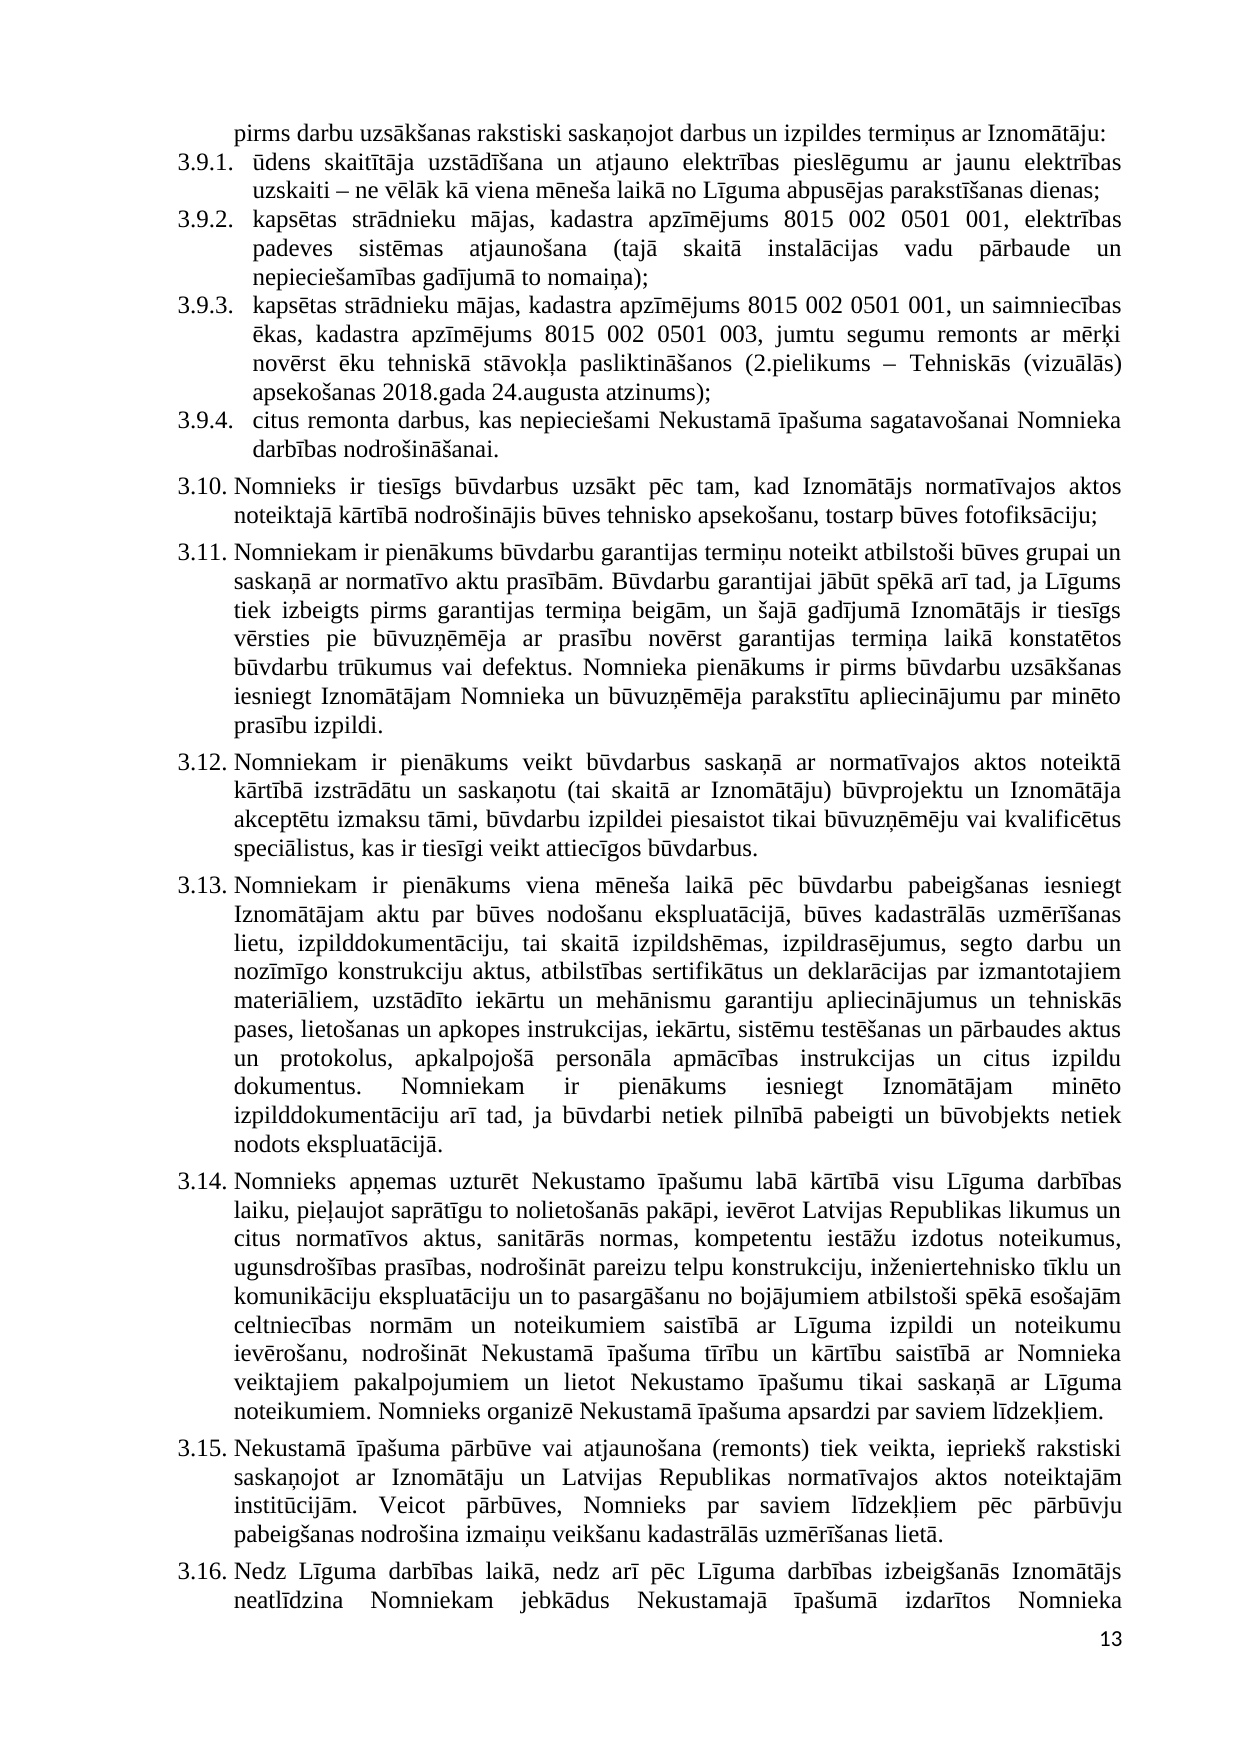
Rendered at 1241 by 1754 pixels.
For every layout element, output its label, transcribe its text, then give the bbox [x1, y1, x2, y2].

list kapsētas strādnieku mājas, kadastra apzīmējums 8015 002 0501 001, un saimniecības ēkas, kadastra apzīmējums 8015 002 0501 003, jumtu segumu remonts ar mērķi novērst ēku tehniskā stāvokļa pasliktināšanos (2.pielikums – Tehniskās (vizuālās) apsekošanas 2018.gada 24.augusta atzinums); [177, 291, 1122, 406]
list ūdens skaitītāja uzstādīšana un atjauno elektrības pieslēgumu ar jaunu elektrības uzskaiti – ne vēlāk kā viena mēneša laikā no Līguma abpusējas parakstīšanas dienas; [177, 147, 1122, 204]
list Nekustamā īpašuma pārbūve vai atjaunošana (remonts) tiek veikta, iepriekš rakstiski saskaņojot ar Iznomātāju un Latvijas Republikas normatīvajos aktos noteiktajām institūcijām. Veicot pārbūves, Nomnieks par saviem līdzekļiem pēc pārbūvju pabeigšanas nodrošina izmaiņu veikšanu kadastrālās uzmērīšanas lietā. [177, 1433, 1122, 1548]
list Nomnieks apņemas uzturēt Nekustamo īpašumu labā kārtībā visu Līguma darbības laiku, pieļaujot saprātīgu to nolietošanās pakāpi, ievērot Latvijas Republikas likumus un citus normatīvos aktus, sanitārās normas, kompetentu iestāžu izdotus noteikumus, ugunsdrošības prasības, nodrošināt pareizu telpu konstrukciju, inženiertehnisko tīklu un komunikāciju ekspluatāciju un to pasargāšanu no bojājumiem atbilstoši spēkā esošajām celtniecības normām un noteikumiem saistībā ar Līguma izpildi un noteikumu ievērošanu, nodrošināt Nekustamā īpašuma tīrību un kārtību saistībā ar Nomnieka veiktajiem pakalpojumiem un lietot Nekustamo īpašumu tikai saskaņā ar Līguma noteikumiem. Nomnieks organizē Nekustamā īpašuma apsardzi par saviem līdzekļiem. [177, 1166, 1122, 1425]
list Nomniekam ir pienākums viena mēneša laikā pēc būvdarbu pabeigšanas iesniegt Iznomātājam aktu par būves nodošanu ekspluatācijā, būves kadastrālās uzmērīšanas lietu, izpilddokumentāciju, tai skaitā izpildshēmas, izpildrasējumus, segto darbu un nozīmīgo konstrukciju aktus, atbilstības sertifikātus un deklarācijas par izmantotajiem materiāliem, uzstādīto iekārtu un mehānismu garantiju apliecinājumus un tehniskās pases, lietošanas un apkopes instrukcijas, iekārtu, sistēmu testēšanas un pārbaudes aktus un protokolus, apkalpojošā personāla apmācības instrukcijas un citus izpildu dokumentus. Nomniekam ir pienākums iesniegt Iznomātājam minēto izpilddokumentāciju arī tad, ja būvdarbi netiek pilnībā pabeigti un būvobjekts netiek nodots ekspluatācijā. [177, 870, 1122, 1158]
list Nomniekam ir pienākums būvdarbu garantijas termiņu noteikt atbilstoši būves grupai un saskaņā ar normatīvo aktu prasībām. Būvdarbu garantijai jābūt spēkā arī tad, ja Līgums tiek izbeigts pirms garantijas termiņa beigām, un šajā gadījumā Iznomātājs ir tiesīgs vērsties pie būvuzņēmēja ar prasību novērst garantijas termiņa laikā konstatētos būvdarbu trūkumus vai defektus. Nomnieka pienākums ir pirms būvdarbu uzsākšanas iesniegt Iznomātājam Nomnieka un būvuzņēmēja parakstītu apliecinājumu par minēto prasību izpildi. [177, 537, 1122, 738]
list Nomniekam ir pienākums veikt būvdarbus saskaņā ar normatīvajos aktos noteiktā kārtībā izstrādātu un saskaņotu (tai skaitā ar Iznomātāju) būvprojektu un Iznomātāja akceptētu izmaksu tāmi, būvdarbu izpildei piesaistot tikai būvuzņēmēju vai kvalificētus speciālistus, kas ir tiesīgi veikt attiecīgos būvdarbus. [177, 747, 1122, 862]
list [177, 118, 1122, 147]
list citus remonta darbus, kas nepieciešami Nekustamā īpašuma sagatavošanai Nomnieka darbības nodrošināšanai. [177, 406, 1122, 463]
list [177, 1556, 1122, 1614]
list kapsētas strādnieku mājas, kadastra apzīmējums 8015 002 0501 001, elektrības padeves sistēmas atjaunošana (tajā skaitā instalācijas vadu pārbaude un nepieciešamības gadījumā to nomaiņa); [177, 204, 1122, 291]
list Nomnieks ir tiesīgs būvdarbus uzsākt pēc tam, kad Iznomātājs normatīvajos aktos noteiktajā kārtībā nodrošinājis būves tehnisko apsekošanu, tostarp būves fotofiksāciju; [177, 471, 1122, 529]
